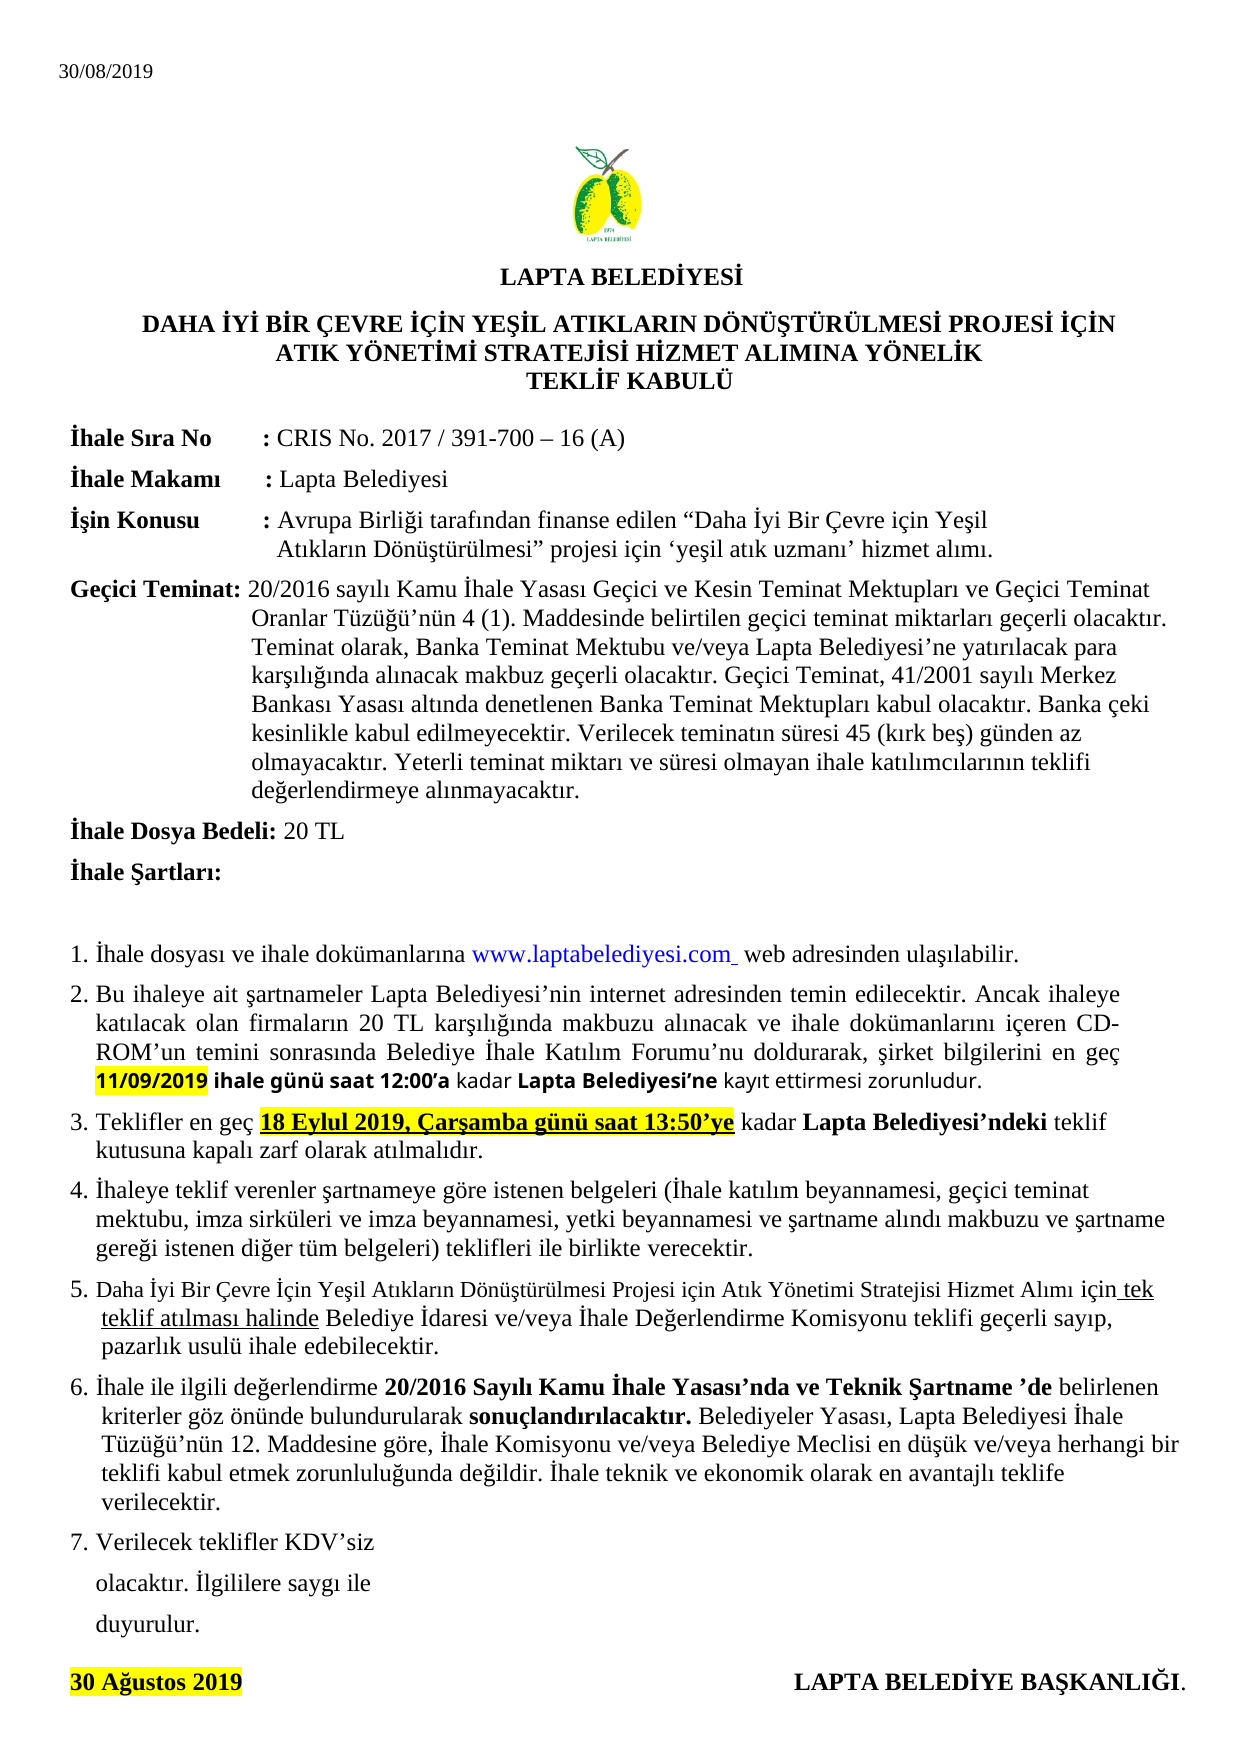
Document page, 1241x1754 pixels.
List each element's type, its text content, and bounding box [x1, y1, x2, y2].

text İhale Dosya Bedeli: 20 TL [70, 816, 1194, 845]
list Daha İyi Bir Çevre İçin Yeşil Atıkların Dönüştürülmesi Projesi için Atık Yönetimi Stratejisi Hizmet Alımı için tek teklif atılması halinde Belediye İdaresi ve/veya İhale Değerlendirme Komisyonu teklifi geçerli sayıp, pazarlık usulü ihale edebilecektir. [70, 1274, 1158, 1360]
list İhaleye teklif verenler şartnameye göre istenen belgeleri (İhale katılım beyannamesi, geçici teminat mektubu, imza sirküleri ve imza beyannamesi, yetki beyannamesi ve şartname alındı makbuzu ve şartname gereği istenen diğer tüm belgeleri) teklifleri ile birlikte verecektir. [70, 1176, 1168, 1262]
list Teklifler en geç 18 Eylul 2019, Çarşamba günü saat 13:50’ye kadar Lapta Belediyesi’ndeki teklif kutusuna kapalı zarf olarak atılmalıdır. [70, 1107, 1152, 1164]
text İhale Sıra No : CRIS No. 2017 / 391-700 – 16 (A) [70, 423, 1194, 452]
text DAHA İYİ BİR ÇEVRE İÇİN YEŞİL ATIKLARIN DÖNÜŞTÜRÜLMESİ PROJESİ İÇİN ATIK YÖNETİMİ STRATEJİSİ HİZMET ALIMINA YÖNELİK [120, 309, 1138, 367]
list İhale dosyası ve ihale dokümanlarına www.laptabelediyesi.com web adresinden ulaşılabilir. [70, 939, 1174, 968]
text İhale Makamı : Lapta Belediyesi [70, 464, 1194, 493]
text İşin Konusu : Avrupa Birliği tarafından finanse edilen “Daha İyi Bir Çevre için Yeşil Atıkların Dönüştürülmesi” projesi için ‘yeşil atık uzmanı’ hizmet alımı. [70, 505, 1075, 563]
text TEKLİF KABULÜ [120, 367, 1139, 395]
list Bu ihaleye ait şartnameler Lapta Belediyesi’nin internet adresinden temin edilecektir. Ancak ihaleye katılacak olan firmaların 20 TL karşılığında makbuzu alınacak ve ihale dokümanlarını içeren CD-ROM’un temini sonrasında Belediye İhale Katılım Forumu’nu doldurarak, şirket bilgilerini en geç 11/09/2019 ihale günü saat 12:00’a kadar Lapta Belediyesi’ne kayıt ettirmesi zorunludur. [70, 979, 1121, 1095]
subtitle 30 Ağustos 2019 LAPTA BELEDİYE BAŞKANLIĞI. [242, 1667, 1194, 1696]
list İhale ile ilgili değerlendirme 20/2016 Sayılı Kamu İhale Yasası’nda ve Teknik Şartname ’de belirlenen kriterler göz önünde bulundurularak sonuçlandırılacaktır. Belediyeler Yasası, Lapta Belediyesi İhale Tüzüğü’nün 12. Maddesine göre, İhale Komisyonu ve/veya Belediye Meclisi en düşük ve/veya herhangi bir teklifi kabul etmek zorunluluğunda değildir. İhale teknik ve ekonomik olarak en avantajlı teklife verilecektir. [70, 1372, 1181, 1516]
picture [559, 132, 694, 253]
text 30/08/2019 [58, 59, 1194, 83]
text Geçici Teminat: 20/2016 sayılı Kamu İhale Yasası Geçici ve Kesin Teminat Mektupları ve Geçici Teminat Oranlar Tüzüğü’nün 4 (1). Maddesinde belirtilen geçici teminat miktarları geçerli olacaktır. Teminat olarak, Banka Teminat Mektubu ve/veya Lapta Belediyesi’ne yatırılacak para karşılığında alınacak makbuz geçerli olacaktır. Geçici Teminat, 41/2001 sayılı Merkez Bankası Yasası altında denetlenen Banka Teminat Mektupları kabul olacaktır. Banka çeki kesinlikle kabul edilmeyecektir. Verilecek teminatın süresi 45 (kırk beş) günden az olmayacaktır. Yeterli teminat miktarı ve süresi olmayan ihale katılımcılarının teklifi değerlendirmeye alınmayacaktır. [70, 574, 1169, 804]
list Verilecek teklifler KDV’siz olacaktır. İlgililere saygı ile duyurulur. [70, 1527, 474, 1638]
subtitle İhale Şartları: [70, 857, 1194, 886]
subtitle LAPTA BELEDİYESİ [106, 262, 1138, 290]
